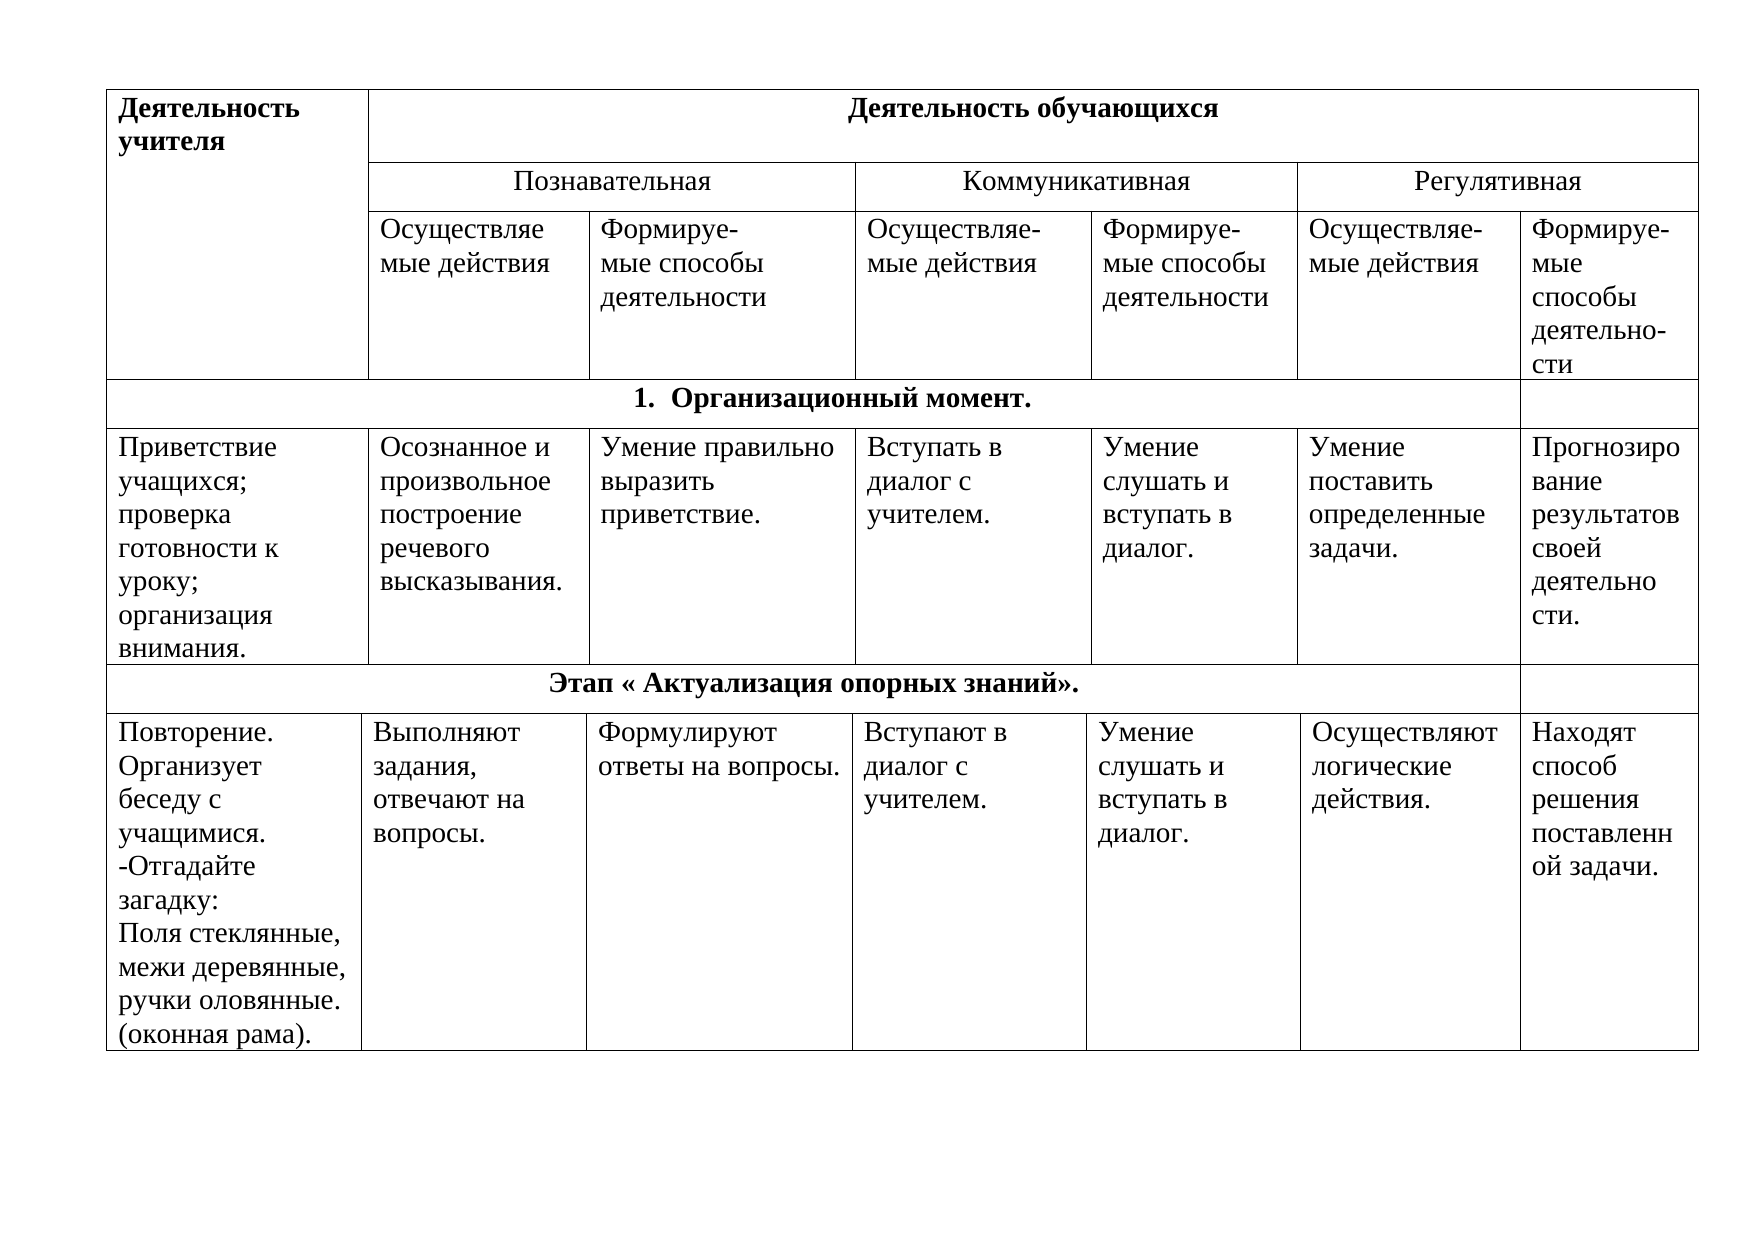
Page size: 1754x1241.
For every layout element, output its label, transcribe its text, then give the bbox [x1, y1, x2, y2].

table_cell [1087, 714, 1300, 1049]
table_header Деятельность учителя [107, 90, 368, 379]
table_cell Этап « Актуализация опорных знаний». [107, 665, 1520, 713]
table_cell Формируе- мые способы деятельно- сти [1521, 212, 1698, 379]
table_cell Осознанное и произвольное построение речевого высказывания. [369, 429, 589, 664]
table_cell Организационный момент. [107, 380, 1520, 428]
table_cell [362, 714, 586, 1049]
table_cell Формируе- мые способы деятельности [1092, 212, 1297, 379]
table_cell Осуществляе мые действия [369, 212, 589, 379]
table_cell [1521, 665, 1698, 713]
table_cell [107, 714, 361, 1049]
table_cell Коммуникативная [856, 163, 1297, 211]
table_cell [1301, 714, 1520, 1049]
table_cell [1521, 714, 1698, 1049]
table_cell Приветствие учащихся; проверка готовности к уроку; организация внимания. [107, 429, 368, 664]
table_cell Регулятивная [1298, 163, 1698, 211]
table_cell Прогнозирование результатов своей деятельно сти. [1521, 429, 1698, 664]
table_cell Осуществляе- мые действия [856, 212, 1091, 379]
table_cell [1521, 380, 1698, 428]
table_cell Познавательная [369, 163, 855, 211]
table_cell Умение слушать и вступать в диалог. [1092, 429, 1297, 664]
table_cell Умение поставить определенные задачи. [1298, 429, 1520, 664]
table_cell Вступать в диалог с учителем. [856, 429, 1091, 664]
table_cell Умение правильно выразить приветствие. [590, 429, 855, 664]
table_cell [853, 714, 1086, 1049]
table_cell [587, 714, 852, 1049]
table_header Деятельность обучающихся [369, 90, 1698, 162]
table_cell Формируе- мые способы деятельности [590, 212, 855, 379]
table_cell Осуществляе- мые действия [1298, 212, 1520, 379]
